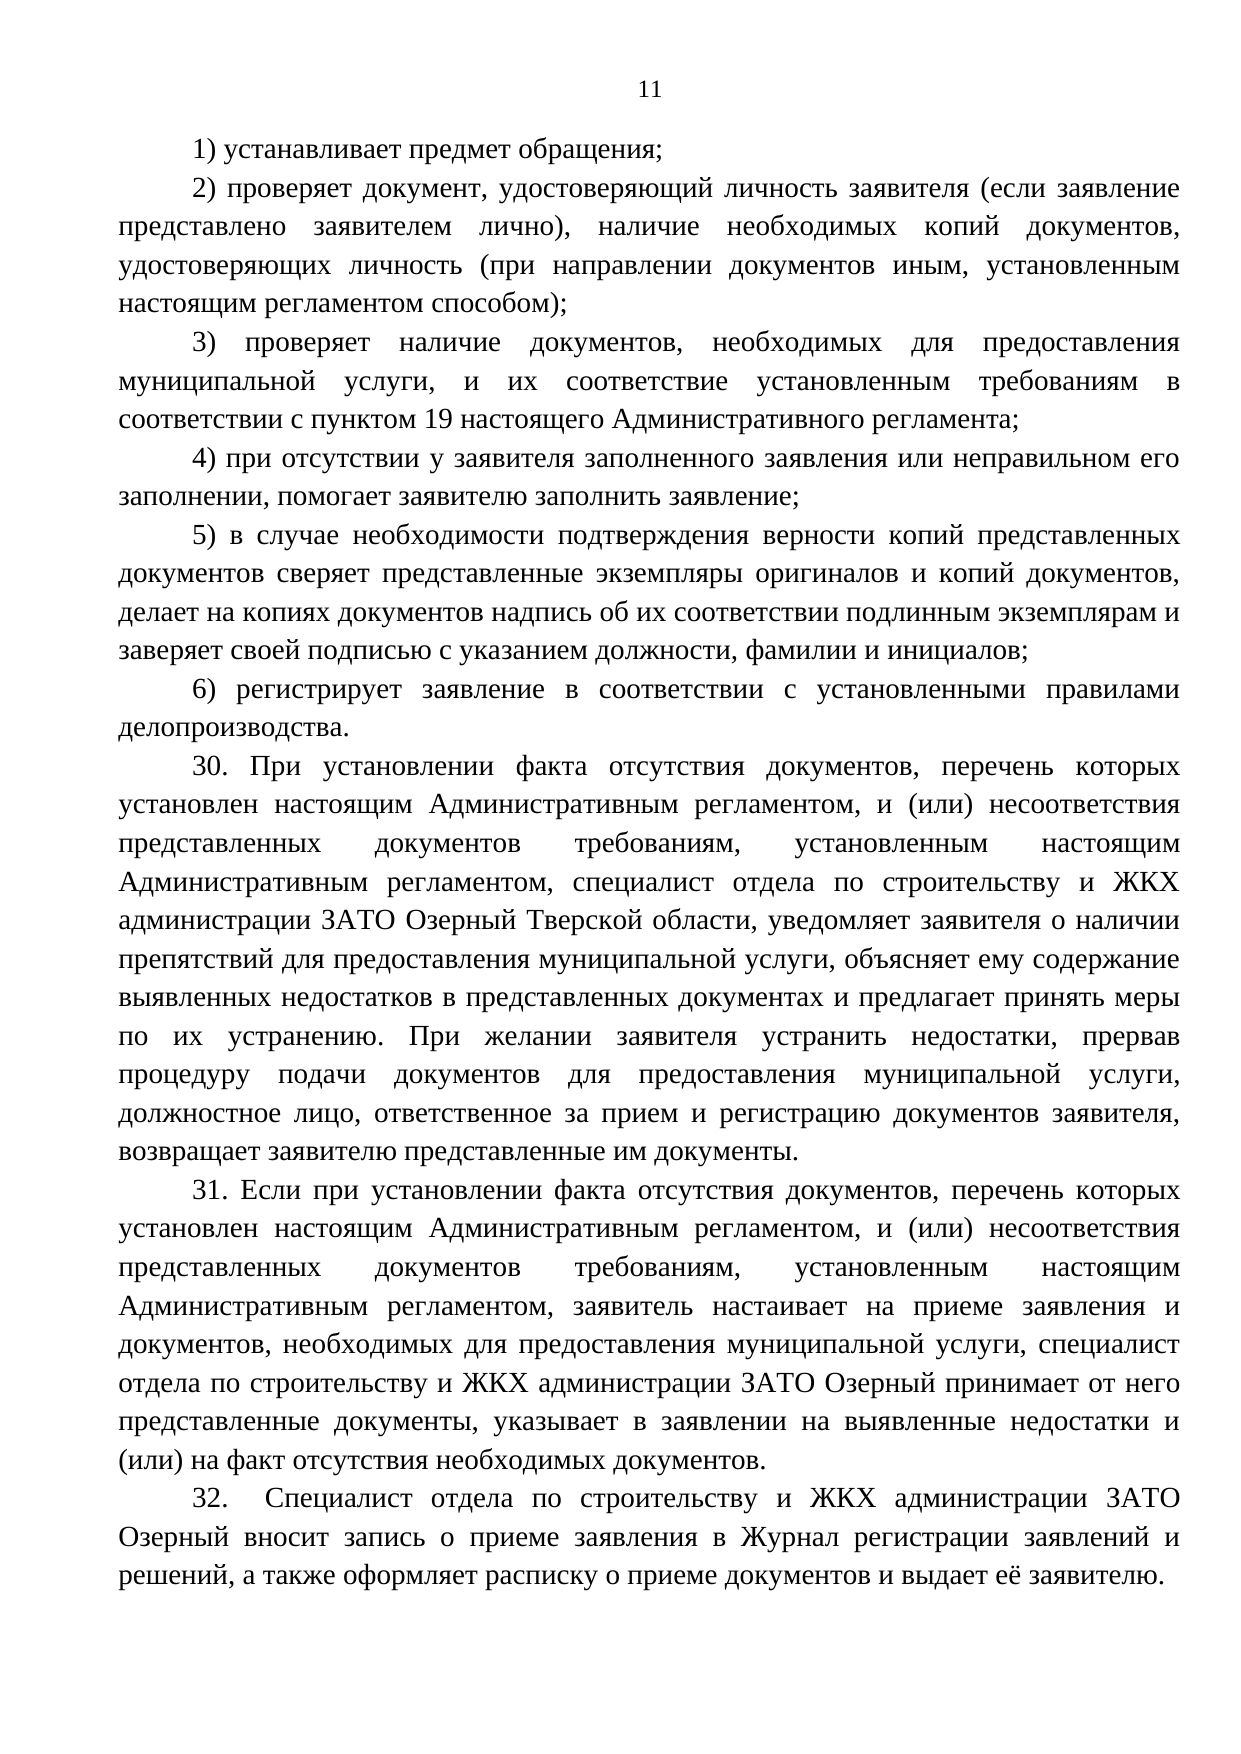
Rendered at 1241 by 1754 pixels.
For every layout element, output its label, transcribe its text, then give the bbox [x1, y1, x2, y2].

text 3) проверяет наличие документов, необходимых для предоставления муниципальной услуги, и их соответствие установленным требованиям в соответствии с пунктом 19 настоящего Административного регламента; [118, 324, 1181, 435]
text 5) в случае необходимости подтверждения верности копий представленных документов сверяет представленные экземпляры оригиналов и копий документов, делает на копиях документов надпись об их соответствии подлинным экземплярам и заверяет своей подписью с указанием должности, фамилии и инициалов; [118, 517, 1181, 666]
text 1) устанавливает предмет обращения; [118, 131, 1181, 165]
text 2) проверяет документ, удостоверяющий личность заявителя (если заявление представлено заявителем лично), наличие необходимых копий документов, удостоверяющих личность (при направлении документов иным, установленным настоящим регламентом способом); [118, 170, 1181, 319]
text 6) регистрирует заявление в соответствии с установленными правилами делопроизводства. [118, 671, 1181, 743]
text 31. Если при установлении факта отсутствия документов, перечень которых установлен настоящим Административным регламентом, и (или) несоответствия представленных документов требованиям, установленным настоящим Административным регламентом, заявитель настаивает на приеме заявления и документов, необходимых для предоставления муниципальной услуги, специалист отдела по строительству и ЖКХ администрации ЗАТО Озерный принимает от него представленные документы, указывает в заявлении на выявленные недостатки и (или) на факт отсутствия необходимых документов. [118, 1172, 1181, 1475]
text 30. При установлении факта отсутствия документов, перечень которых установлен настоящим Административным регламентом, и (или) несоответствия представленных документов требованиям, установленным настоящим Административным регламентом, специалист отдела по строительству и ЖКХ администрации ЗАТО Озерный Тверской области, уведомляет заявителя о наличии препятствий для предоставления муниципальной услуги, объясняет ему содержание выявленных недостатков в представленных документах и предлагает принять меры по их устранению. При желании заявителя устранить недостатки, прервав процедуру подачи документов для предоставления муниципальной услуги, должностное лицо, ответственное за прием и регистрацию документов заявителя, возвращает заявителю представленные им документы. [118, 748, 1181, 1167]
text 4) при отсутствии у заявителя заполненного заявления или неправильном его заполнении, помогает заявителю заполнить заявление; [118, 440, 1181, 512]
text 32. Специалист отдела по строительству и ЖКХ администрации ЗАТО Озерный вносит запись о приеме заявления в Журнал регистрации заявлений и решений, а также оформляет расписку о приеме документов и выдает её заявителю. [118, 1480, 1181, 1591]
